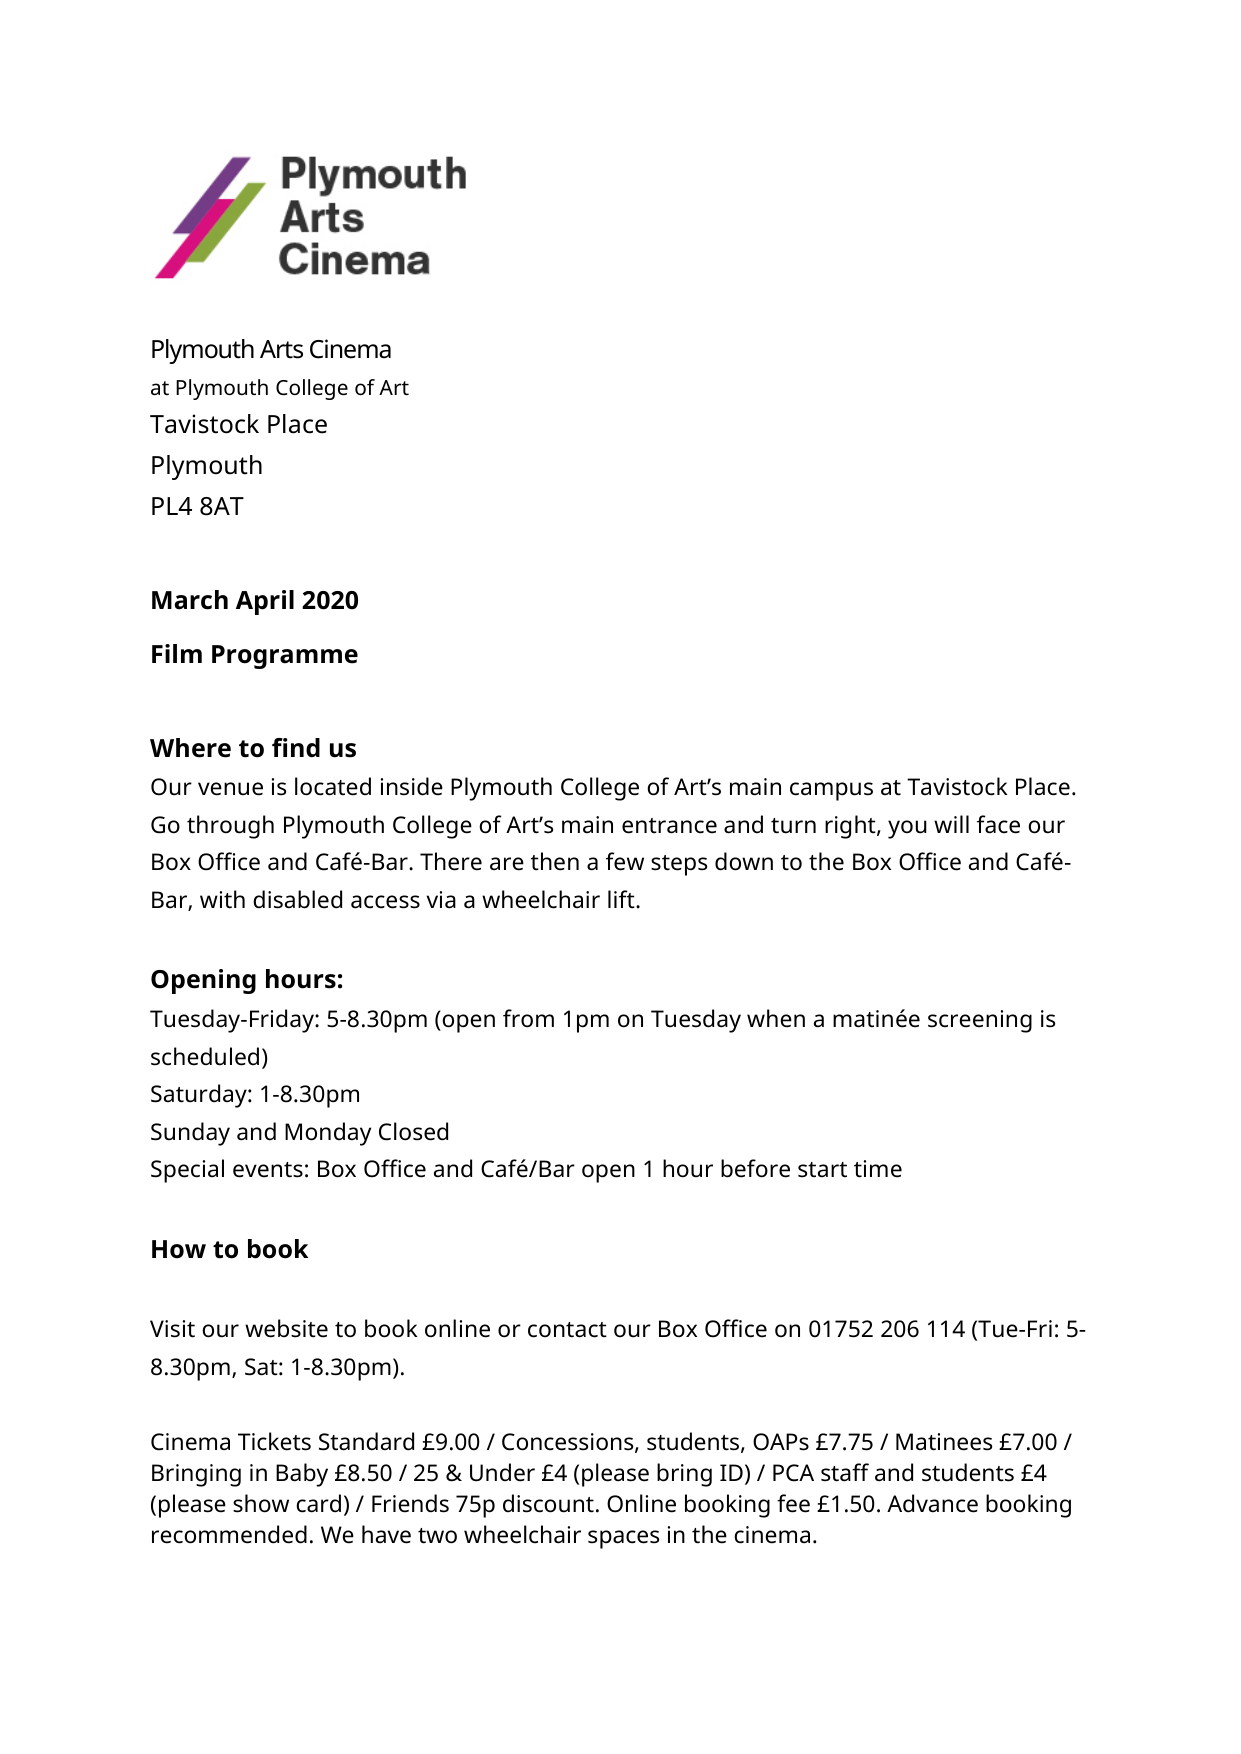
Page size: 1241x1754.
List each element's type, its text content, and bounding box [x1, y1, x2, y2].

text Cinema Tickets Standard £9.00 / Concessions, students, OAPs £7.75 / Matinees £7.00 / Bringing in Baby £8.50 / 25 & Under £4 (please bring ID) / PCA staff and students £4 (please show card) / Friends 75p discount. Online booking fee £1.50. Advance booking recommended. We have two wheelchair spaces in the cinema. [150, 1426, 1090, 1551]
text Special events: Box Office and Café/Bar open 1 hour before start time [150, 1153, 1090, 1184]
text Our venue is located inside Plymouth College of Art’s main campus at Tavistock Place. Go through Plymouth College of Art’s main entrance and turn right, you will face our Box Office and Café-Bar. There are then a few steps down to the Box Office and Café-Bar, with disabled access via a wheelchair lift. [150, 771, 1090, 915]
text Plymouth [150, 448, 1090, 482]
picture [150, 150, 475, 285]
text Film Programme [150, 636, 1090, 670]
text March April 2020 [150, 583, 1090, 617]
text How to book [150, 1231, 1090, 1265]
text Sunday and Monday Closed [150, 1116, 1090, 1147]
text Tuesday-Friday: 5-8.30pm (open from 1pm on Tuesday when a matinée screening is scheduled) [150, 1003, 1090, 1072]
text PL4 8AT [150, 488, 1090, 523]
text Where to find us [150, 731, 1090, 764]
text Plymouth Arts Cinema [150, 332, 1090, 366]
text at Plymouth College of Art [150, 373, 1090, 401]
text Visit our website to book online or contact our Box Office on 01752 206 114 (Tue-Fri: 5-8.30pm, Sat: 1-8.30pm). [150, 1313, 1090, 1382]
text Saturday: 1-8.30pm [150, 1078, 1090, 1109]
text Opening hours: [150, 962, 1090, 996]
text Tavistock Place [150, 407, 1090, 441]
